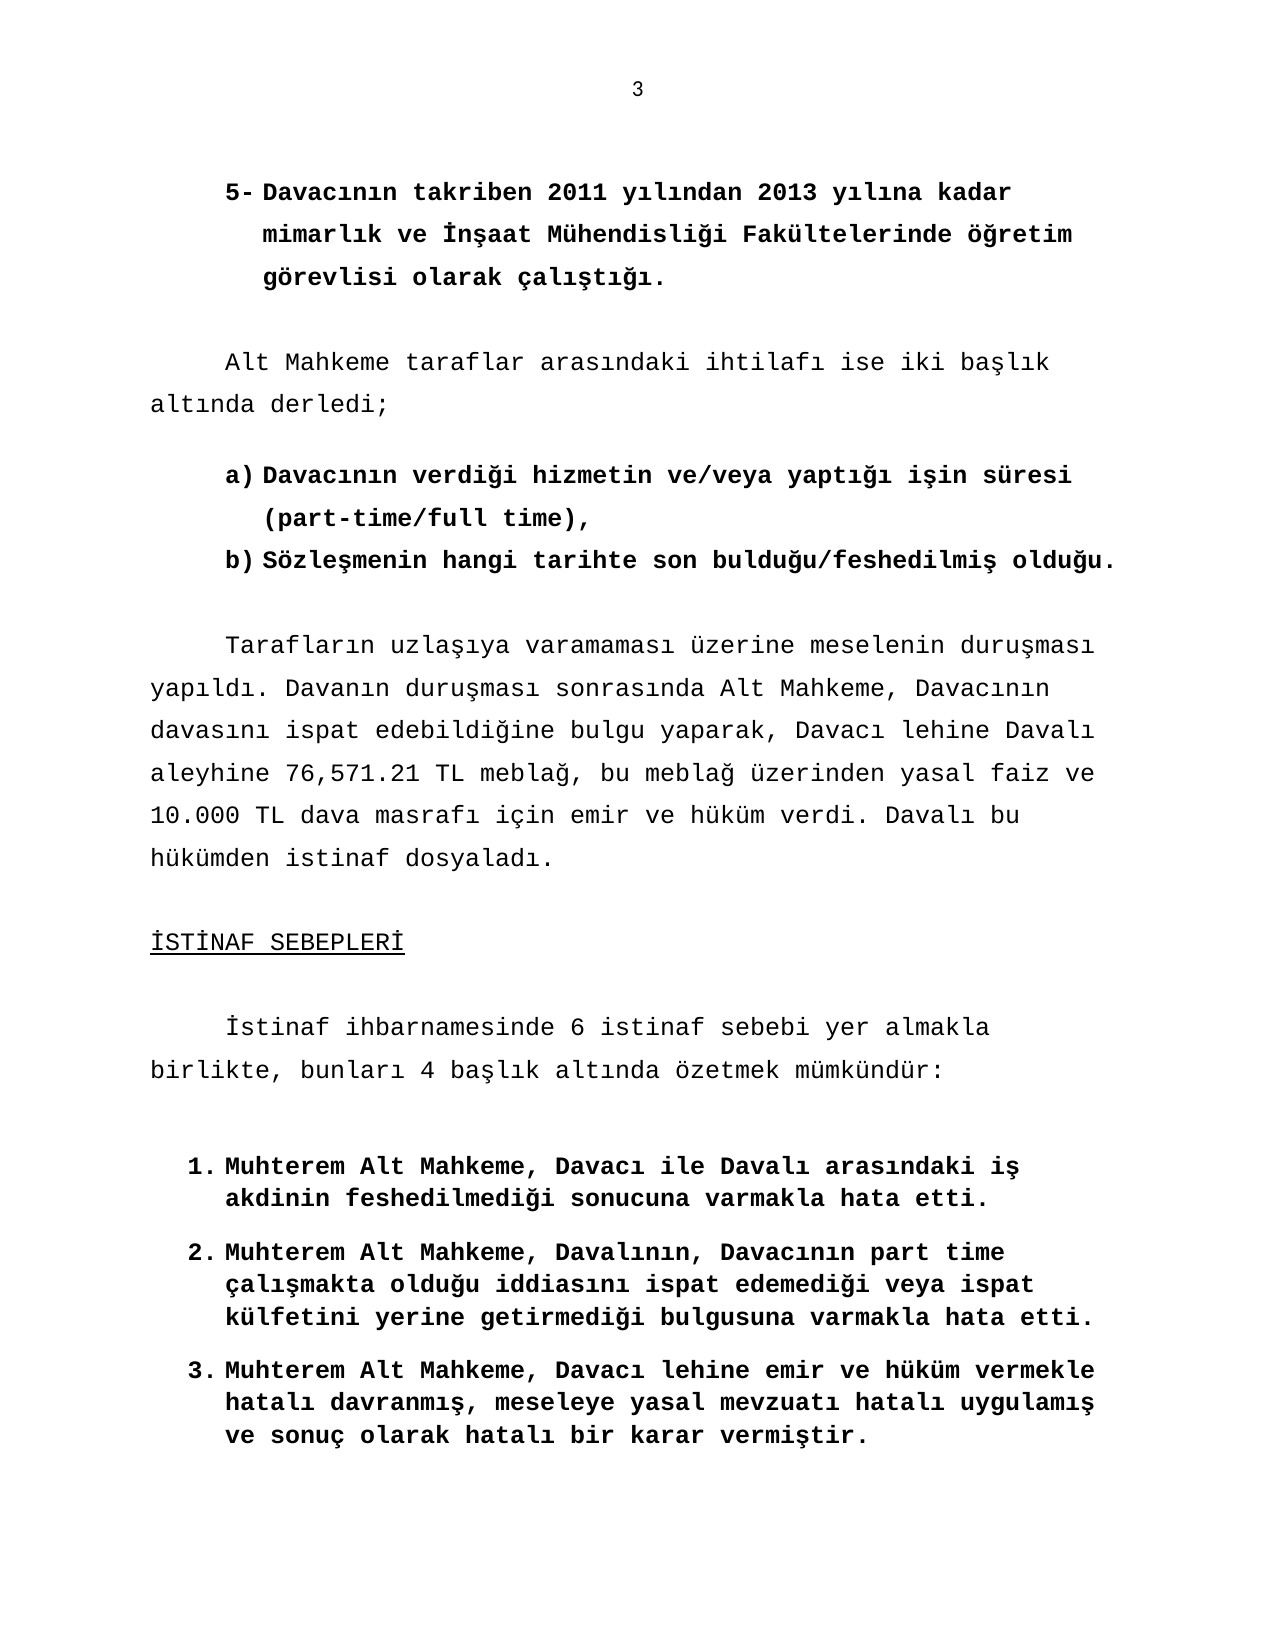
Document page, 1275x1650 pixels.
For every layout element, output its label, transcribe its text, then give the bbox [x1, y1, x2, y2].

text İstinaf ihbarnamesinde 6 istinaf sebebi yer almakla birlikte, bunları 4 başlık altında özetmek mümkündür: [150, 1015, 1125, 1086]
text Alt Mahkeme taraflar arasındaki ihtilafı ise iki başlık altında derledi; [150, 349, 1125, 420]
list Muhterem Alt Mahkeme, Davacı lehine emir ve hüküm vermekle hatalı davranmış, meseleye yasal mevzuatı hatalı uygulamış ve sonuç olarak hatalı bir karar vermiştir. [187, 1357, 1125, 1451]
list Sözleşmenin hangi tarihte son bulduğu/feshedilmiş olduğu. [225, 548, 1125, 576]
list Muhterem Alt Mahkeme, Davalının, Davacının part time çalışmakta olduğu iddiasını ispat edemediği veya ispat külfetini yerine getirmediği bulgusuna varmakla hata etti. [187, 1239, 1125, 1332]
list Davacının takriben 2011 yılından 2013 yılına kadar mimarlık ve İnşaat Mühendisliği Fakültelerinde öğretim görevlisi olarak çalıştığı. [225, 179, 1125, 293]
text İSTİNAF SEBEPLERİ [150, 930, 1125, 958]
list Muhterem Alt Mahkeme, Davacı ile Davalı arasındaki iş akdinin feshedilmediği sonucuna varmakla hata etti. [187, 1153, 1125, 1214]
list Davacının verdiği hizmetin ve/veya yaptığı işin süresi (part-time/full time), [225, 463, 1125, 534]
text Tarafların uzlaşıya varamaması üzerine meselenin duruşması yapıldı. Davanın duruşması sonrasında Alt Mahkeme, Davacının davasını ispat edebildiğine bulgu yaparak, Davacı lehine Davalı aleyhine 76,571.21 TL meblağ, bu meblağ üzerinden yasal faiz ve 10.000 TL dava masrafı için emir ve hüküm verdi. Davalı bu hükümden istinaf dosyaladı. [150, 633, 1125, 874]
